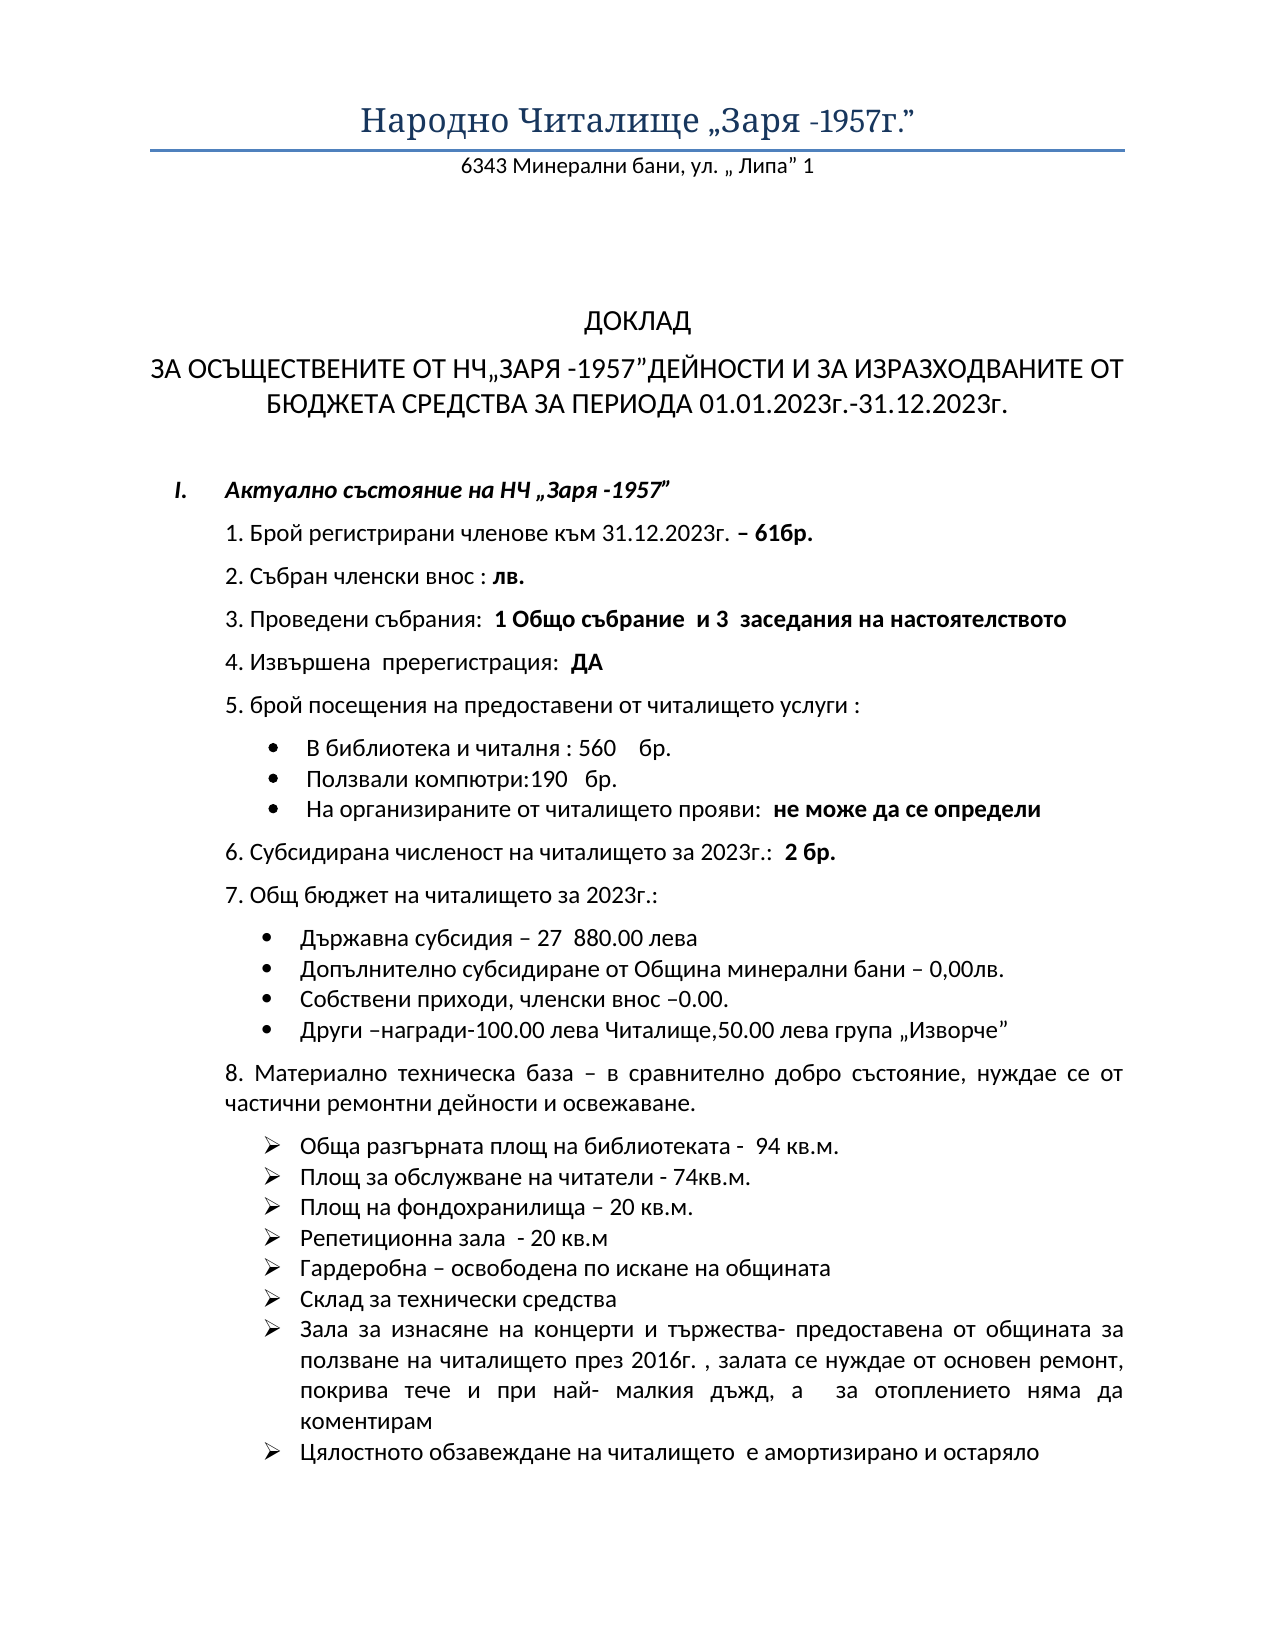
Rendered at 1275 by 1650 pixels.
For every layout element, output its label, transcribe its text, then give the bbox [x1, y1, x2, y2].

list Зала за изнасяне на концерти и тържества- предоставена от общината за ползване на читалището през 2016г. , залата се нуждае от основен ремонт, покрива тече и при най- малкия дъжд, а за отоплението няма да коментирам [262, 1313, 1125, 1436]
text 2. Събран членски внос : лв. [150, 560, 1125, 591]
list Репетиционна зала - 20 кв.м [262, 1222, 1125, 1252]
list Други –награди-100.00 лева Читалище,50.00 лева група „Изворче” [262, 1014, 1125, 1044]
text 3. Проведени събрания: 1 Общо събрание и 3 заседания на настоятелството [150, 603, 1125, 634]
list Държавна субсидия – 27 880.00 лева [262, 922, 1125, 953]
text ДОКЛАД [150, 302, 1125, 337]
list Ползвали компютри:190 бр. [269, 763, 1125, 793]
text 4. Извършена пререгистрация: ДА [150, 646, 1125, 677]
text 7. Общ бюджет на читалището за 2023г.: [225, 879, 1125, 910]
text 8. Материално техническа база – в сравнително добро състояние, нуждае се от частични ремонтни дейности и освежаване. [225, 1057, 1125, 1118]
list Площ за обслужване на читатели - 74кв.м. [262, 1161, 1125, 1191]
list Собствени приходи, членски внос –0.00. [262, 983, 1125, 1014]
text 6. Субсидирана численост на читалището за 2023г.: 2 бр. [225, 836, 1125, 867]
list На организираните от читалището прояви: не може да се определи [269, 793, 1125, 824]
list Актуално състояние на НЧ „Заря -1957” [187, 474, 1125, 504]
text 5. брой посещения на предоставени от читалището услуги : [150, 689, 1125, 720]
list Допълнително субсидиране от Община минерални бани – 0,00лв. [262, 953, 1125, 983]
list Цялостното обзавеждане на читалището е амортизирано и остаряло [262, 1436, 1125, 1466]
list В библиотека и читалня : 560 бр. [269, 732, 1125, 763]
text ЗА ОСЪЩЕСТВЕНИТЕ ОТ НЧ„ЗАРЯ -1957”ДЕЙНОСТИ И ЗА ИЗРАЗХОДВАНИТЕ ОТ БЮДЖЕТА СРЕДСТВА ЗА ПЕРИОДА 01.01.2023г.-31.12.2023г. [150, 350, 1125, 421]
list Площ на фондохранилища – 20 кв.м. [262, 1191, 1125, 1222]
text 1. Брой регистрирани членове към 31.12.2023г. – 61бр. [150, 517, 1125, 548]
list Склад за технически средства [262, 1283, 1125, 1313]
list Гардеробна – освободена по искане на общината [262, 1252, 1125, 1283]
list Обща разгърната площ на библиотеката - 94 кв.м. [262, 1130, 1125, 1161]
